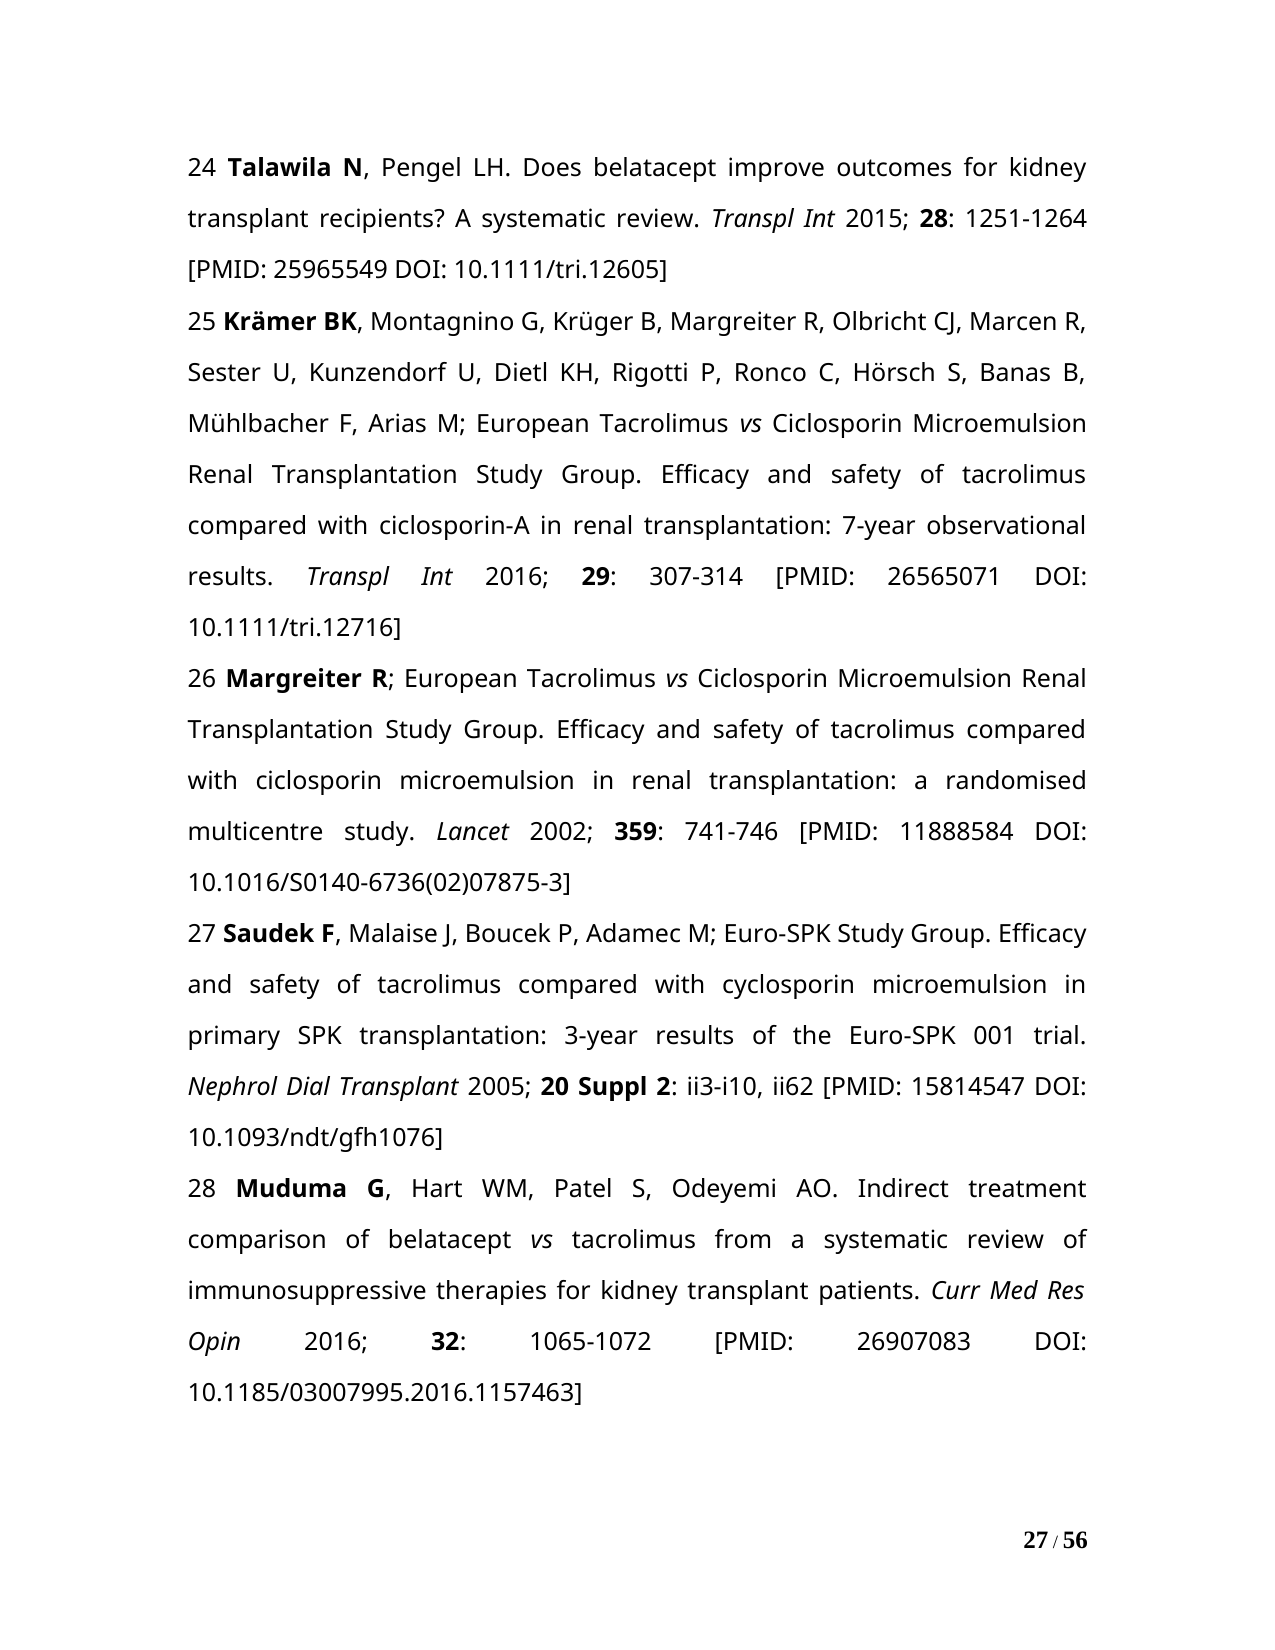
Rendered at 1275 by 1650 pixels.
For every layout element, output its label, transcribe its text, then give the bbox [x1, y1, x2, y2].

text 28 Muduma G, Hart WM, Patel S, Odeyemi AO. Indirect treatment comparison of belatacept vs tacrolimus from a systematic review of immunosuppressive therapies for kidney transplant patients. Curr Med Res Opin 2016; 32: 1065-1072 [PMID: 26907083 DOI: 10.1185/03007995.2016.1157463] [187, 1171, 1087, 1409]
text 27 Saudek F, Malaise J, Boucek P, Adamec M; Euro-SPK Study Group. Efficacy and safety of tacrolimus compared with cyclosporin microemulsion in primary SPK transplantation: 3-year results of the Euro-SPK 001 trial. Nephrol Dial Transplant 2005; 20 Suppl 2: ii3-i10, ii62 [PMID: 15814547 DOI: 10.1093/ndt/gfh1076] [187, 916, 1087, 1154]
text 26 Margreiter R; European Tacrolimus vs Ciclosporin Microemulsion Renal Transplantation Study Group. Efficacy and safety of tacrolimus compared with ciclosporin microemulsion in renal transplantation: a randomised multicentre study. Lancet 2002; 359: 741-746 [PMID: 11888584 DOI: 10.1016/S0140-6736(02)07875-3] [187, 660, 1087, 899]
text 24 Talawila N, Pengel LH. Does belatacept improve outcomes for kidney transplant recipients? A systematic review. Transpl Int 2015; 28: 1251-1264 [PMID: 25965549 DOI: 10.1111/tri.12605] [187, 150, 1087, 286]
text 25 Krämer BK, Montagnino G, Krüger B, Margreiter R, Olbricht CJ, Marcen R, Sester U, Kunzendorf U, Dietl KH, Rigotti P, Ronco C, Hörsch S, Banas B, Mühlbacher F, Arias M; European Tacrolimus vs Ciclosporin Microemulsion Renal Transplantation Study Group. Efficacy and safety of tacrolimus compared with ciclosporin-A in renal transplantation: 7-year observational results. Transpl Int 2016; 29: 307-314 [PMID: 26565071 DOI: 10.1111/tri.12716] [187, 303, 1087, 643]
